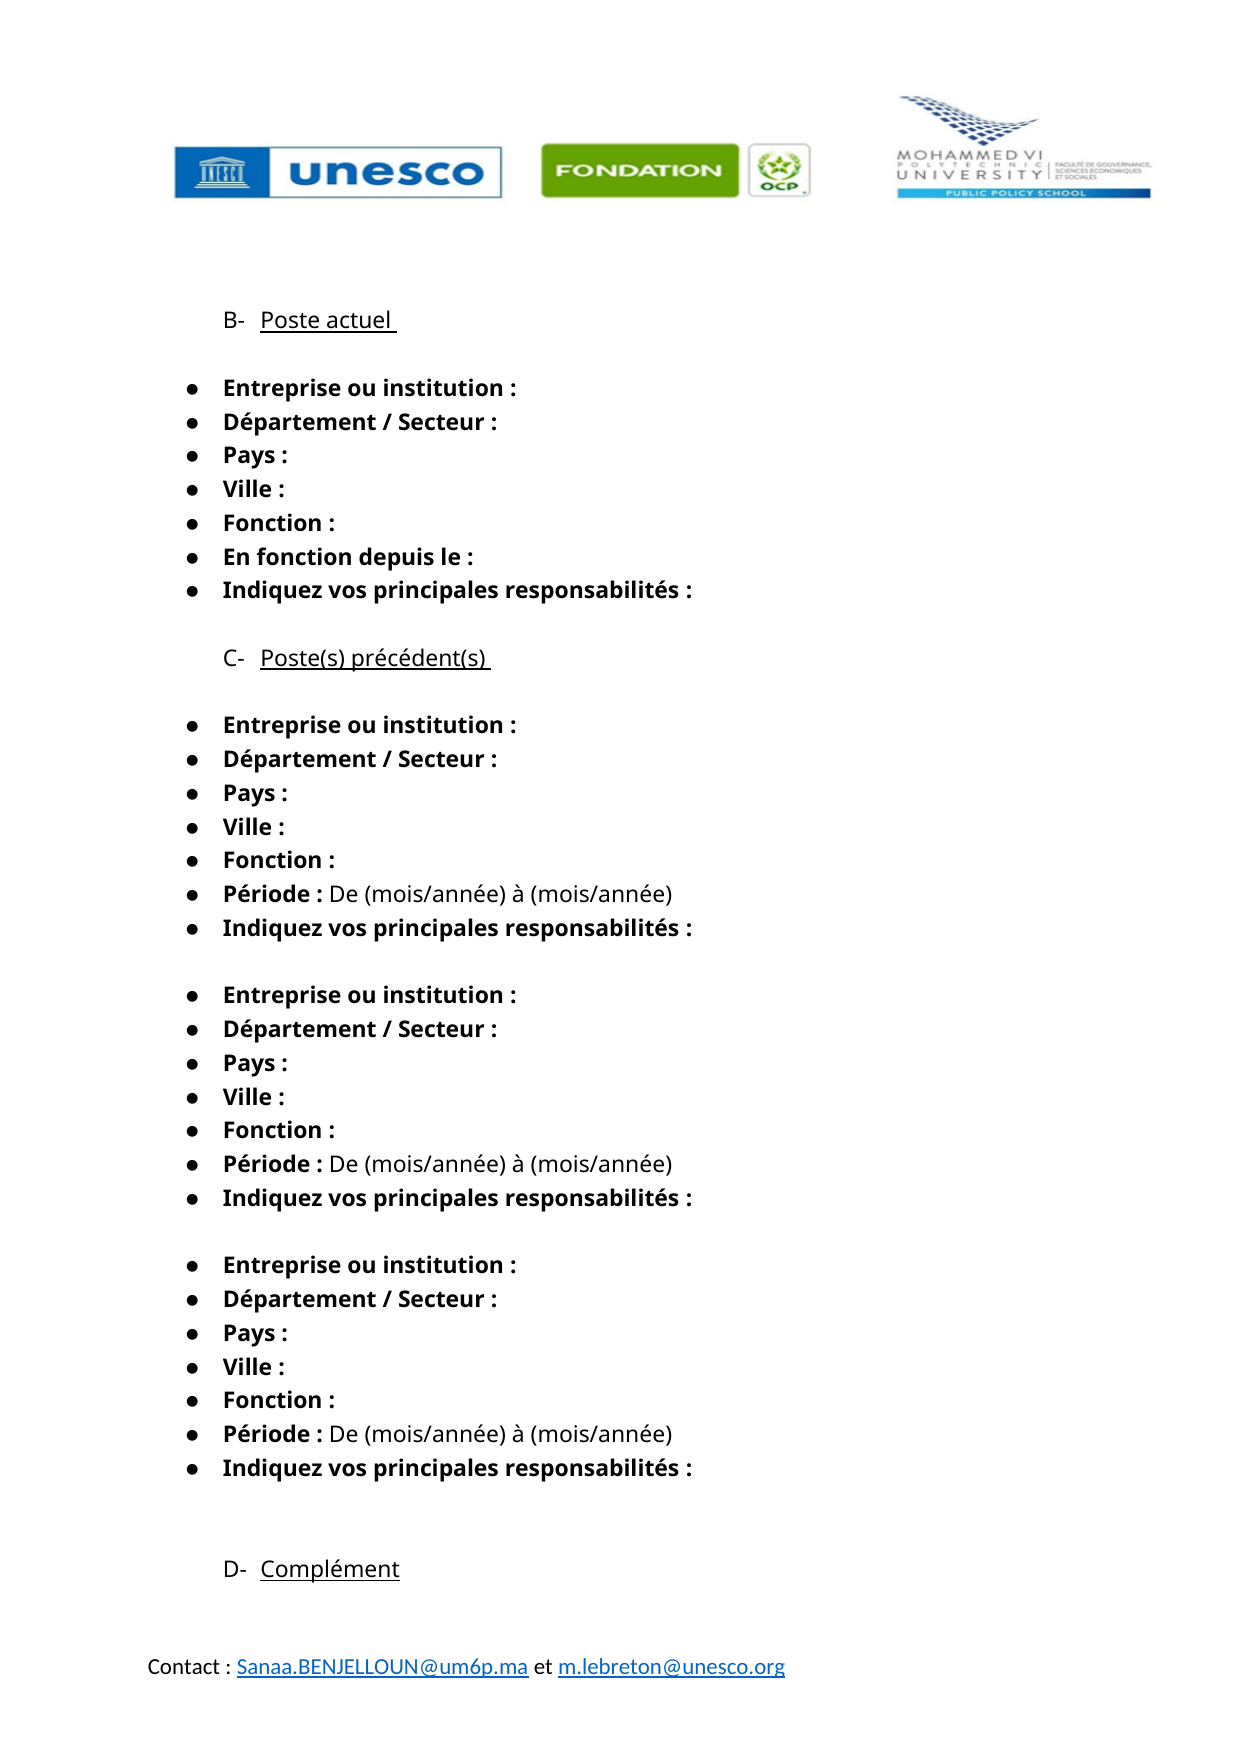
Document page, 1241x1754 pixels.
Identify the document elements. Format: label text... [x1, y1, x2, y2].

list Période : De (mois/année) à (mois/année) [185, 878, 1093, 909]
list Fonction : [185, 1114, 1093, 1146]
list Entreprise ou institution : [185, 979, 1093, 1011]
list Poste(s) précédent(s) [223, 642, 1093, 673]
list Ville : [185, 1351, 1093, 1382]
list Indiquez vos principales responsabilités : [185, 1182, 1093, 1213]
list Ville : [185, 473, 1093, 504]
list Pays : [185, 1047, 1093, 1078]
list Pays : [185, 439, 1093, 471]
list Département / Secteur : [185, 743, 1093, 774]
list Fonction : [185, 844, 1093, 876]
list Indiquez vos principales responsabilités : [185, 574, 1093, 606]
list Pays : [185, 1317, 1093, 1348]
list Entreprise ou institution : [185, 372, 1093, 403]
list Entreprise ou institution : [185, 709, 1093, 741]
list Fonction : [185, 507, 1093, 538]
list Période : De (mois/année) à (mois/année) [185, 1418, 1093, 1449]
list Période : De (mois/année) à (mois/année) [185, 1148, 1093, 1179]
picture [147, 73, 1196, 237]
list Département / Secteur : [185, 1283, 1093, 1314]
list Pays : [185, 777, 1093, 808]
list Entreprise ou institution : [185, 1249, 1093, 1281]
list Poste actuel [223, 304, 1093, 336]
list Département / Secteur : [185, 1013, 1093, 1044]
list Complément [223, 1553, 1093, 1584]
list Ville : [185, 1081, 1093, 1112]
list Indiquez vos principales responsabilités : [185, 1452, 1093, 1483]
list Fonction : [185, 1384, 1093, 1416]
list En fonction depuis le : [185, 541, 1093, 572]
list Département / Secteur : [185, 406, 1093, 437]
list Ville : [185, 811, 1093, 842]
list Indiquez vos principales responsabilités : [185, 912, 1093, 943]
